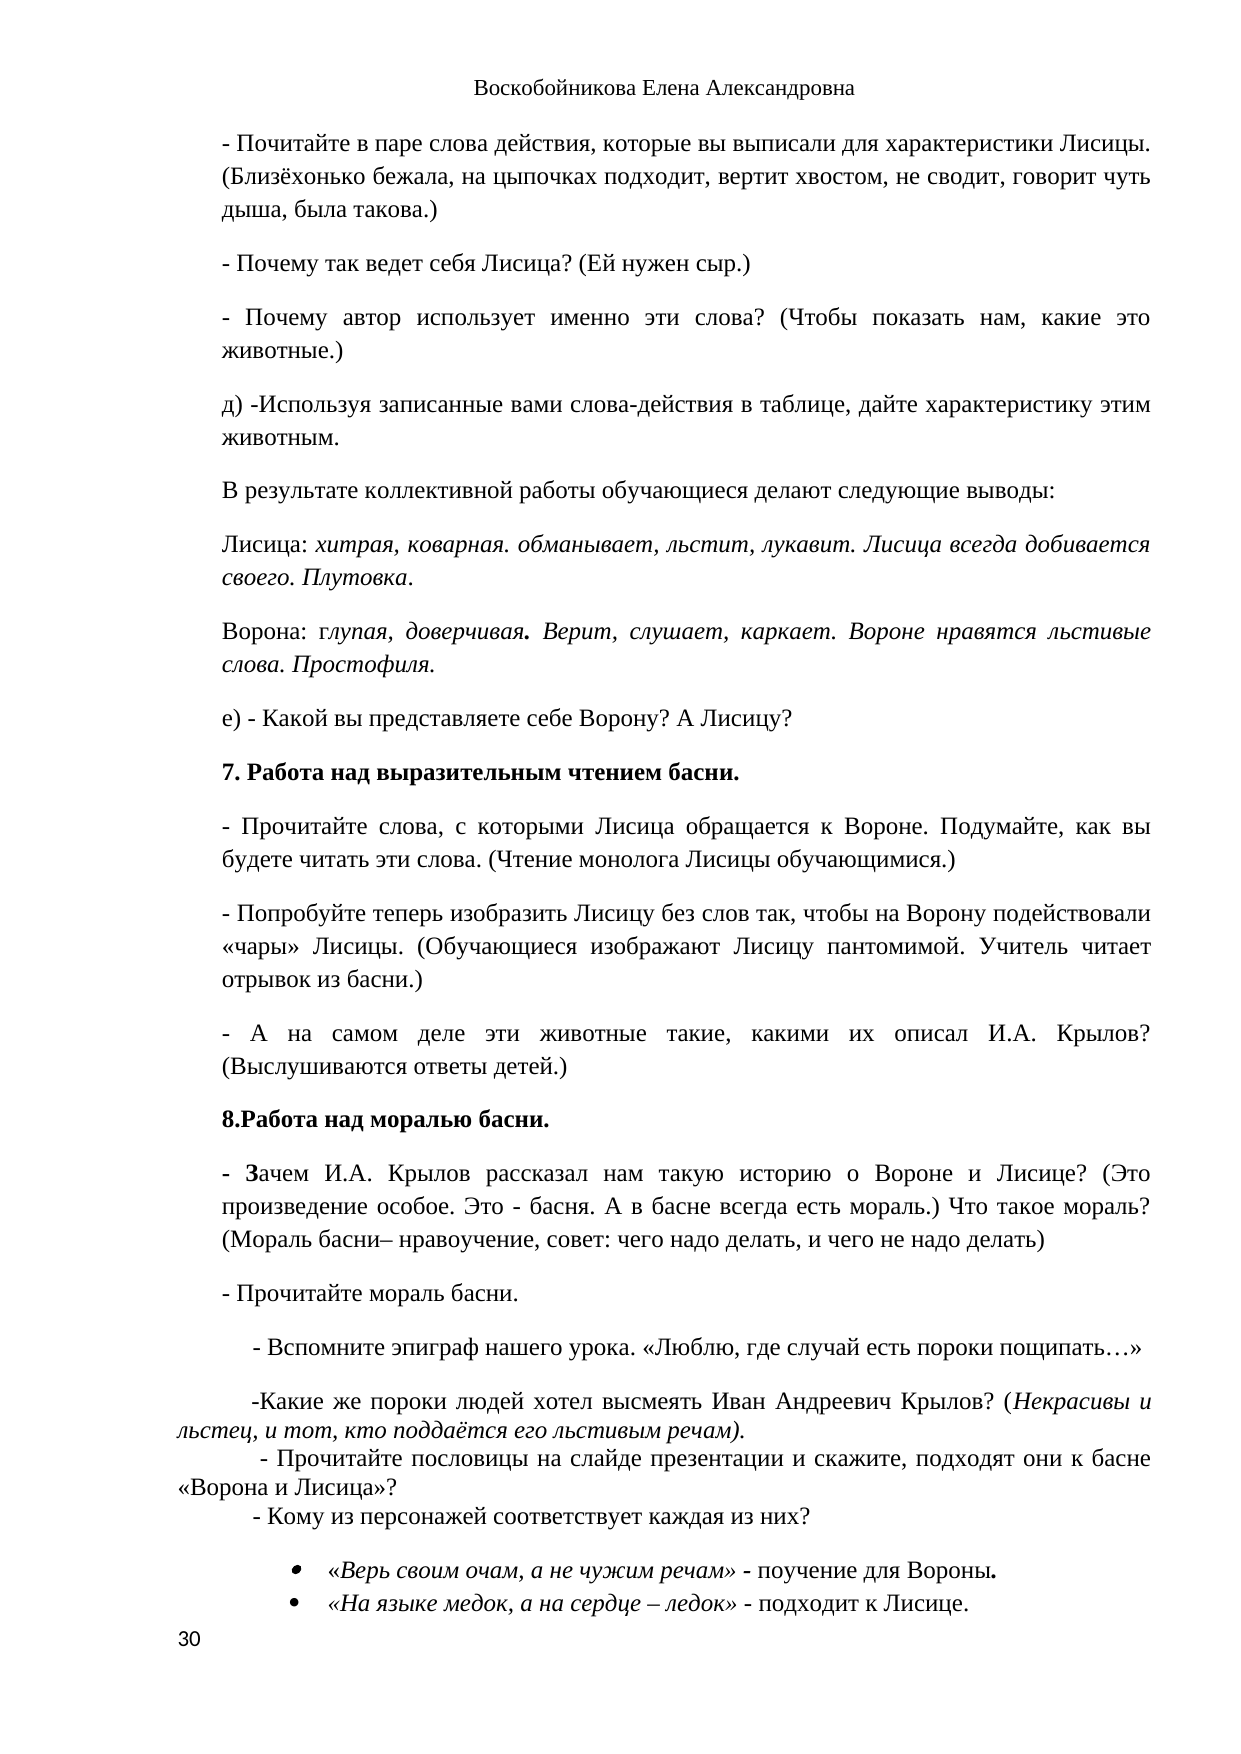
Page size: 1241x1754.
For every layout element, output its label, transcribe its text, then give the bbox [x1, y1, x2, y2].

text - Прочитайте пословицы на слайде презентации и скажите, подходят они к басне «Ворона и Лисица»? [177, 1443, 1152, 1501]
list В результате коллективной работы обучающиеся делают следующие выводы: [222, 476, 1152, 504]
text -Какие же пороки людей хотел высмеять Иван Андреевич Крылов? (Некрасивы и льстец, и тот, кто поддаётся его льстивым речам). [177, 1386, 1152, 1443]
list - Зачем И.А. Крылов рассказал нам такую историю о Вороне и Лисице? (Это произведение особое. Это - басня. А в басне всегда есть мораль.) Что такое мораль? (Мораль басни– нравоучение, совет: чего надо делать, и чего не надо делать) [222, 1158, 1152, 1253]
list 7. Работа над выразительным чтением басни. [222, 757, 1152, 786]
list - Попробуйте теперь изобразить Лисицу без слов так, чтобы на Ворону подействовали «чары» Лисицы. (Обучающиеся изображают Лисицу пантомимой. Учитель читает отрывок из басни.) [222, 898, 1152, 993]
list - Почему так ведет себя Лисица? (Ей нужен сыр.) [222, 248, 1152, 277]
list - Почитайте в паре слова действия, которые вы выписали для характеристики Лисицы. (Близёхонько бежала, на цыпочках подходит, вертит хвостом, не сводит, говорит чуть дыша, была такова.) [222, 128, 1152, 223]
list 8.Работа над моралью басни. [222, 1104, 1152, 1133]
text - Кому из персонажей соответствует каждая из них? [252, 1501, 1152, 1530]
list «Верь своим очам, а не чужим речам» - поучение для Вороны. [290, 1555, 1152, 1584]
list Ворона: глупая, доверчивая. Верит, слушает, каркает. Вороне нравятся льстивые слова. Простофиля. [222, 616, 1152, 678]
list - А на самом деле эти животные такие, какими их описал И.А. Крылов? (Выслушиваются ответы детей.) [222, 1018, 1152, 1079]
list е) - Какой вы представляете себе Ворону? А Лисицу? [222, 703, 1152, 732]
list - Прочитайте мораль басни. [222, 1278, 1152, 1307]
list - Почему автор использует именно эти слова? (Чтобы показать нам, какие это животные.) [222, 302, 1152, 364]
list «На языке медок, а на сердце – ледок» - подходит к Лисице. [290, 1588, 1152, 1617]
list д) -Используя записанные вами слова-действия в таблице, дайте характеристику этим животным. [222, 389, 1152, 451]
list - Вспомните эпиграф нашего урока. «Люблю, где случай есть пороки пощипать…» [252, 1332, 1152, 1361]
list - Прочитайте слова, с которыми Лисица обращается к Вороне. Подумайте, как вы будете читать эти слова. (Чтение монолога Лисицы обучающимися.) [222, 811, 1152, 873]
list Лисица: хитрая, коварная. обманывает, льстит, лукавит. Лисица всегда добивается своего. Плутовка. [222, 529, 1152, 591]
